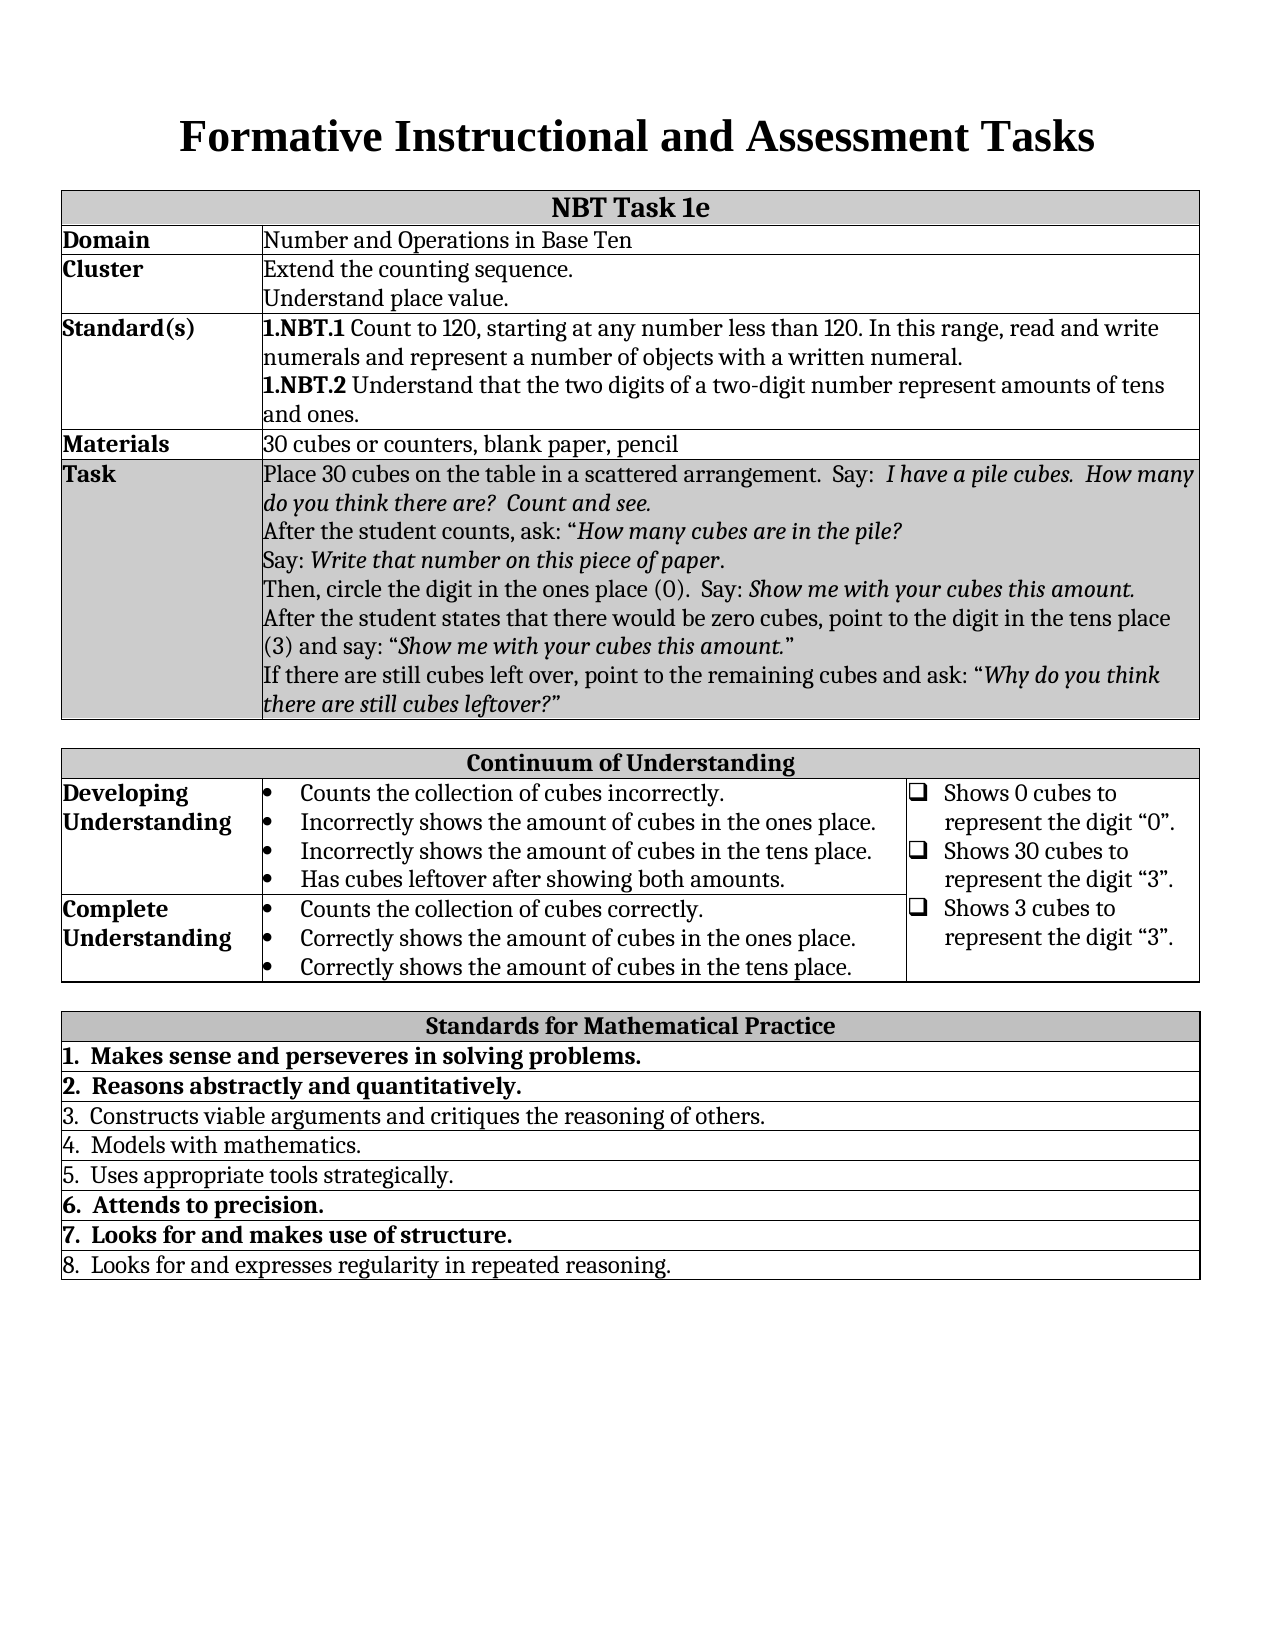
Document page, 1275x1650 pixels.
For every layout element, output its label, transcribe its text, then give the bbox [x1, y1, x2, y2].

table_cell Domain [62, 226, 262, 254]
table_cell 3. Constructs viable arguments and critiques the reasoning of others. [62, 1102, 1199, 1130]
table_cell 5. Uses appropriate tools strategically. [62, 1161, 1199, 1190]
table_header [1201, 1011, 1211, 1041]
table_cell Task [62, 460, 262, 718]
table_cell Number and Operations in Base Ten [263, 226, 1199, 254]
table_cell 1. Makes sense and perseveres in solving problems. [62, 1042, 1199, 1071]
table_cell Extend the counting sequence. Understand place value. [263, 255, 1199, 313]
table_cell 2. Reasons abstractly and quantitatively. [62, 1072, 1199, 1101]
table_cell Counts the collection of cubes incorrectly. Incorrectly shows the amount of cubes in the ones place. Incorrectly shows the amount of cubes in the tens place. Has cubes leftover after showing both amounts. [263, 779, 906, 894]
table_cell 30 cubes or counters, blank paper, pencil [263, 430, 1199, 459]
table_cell 7. Looks for and makes use of structure. [62, 1221, 1199, 1249]
table_header NBT Task 1e [62, 191, 1199, 224]
table_header Standards for Mathematical Practice [62, 1012, 1199, 1041]
table_cell Standard(s) [62, 314, 262, 429]
table_cell 1.NBT.1 Count to 120, starting at any number less than 120. In this range, read and write numerals and represent a number of objects with a written numeral. 1.NBT.2 Understand that the two digits of a two-digit number represent amounts of tens and ones. [263, 314, 1199, 429]
table_cell Cluster [62, 255, 262, 313]
table_cell 6. Attends to precision. [62, 1191, 1199, 1220]
table_cell Developing Understanding [62, 779, 262, 894]
table_cell Counts the collection of cubes correctly. Correctly shows the amount of cubes in the ones place. Correctly shows the amount of cubes in the tens place. [263, 895, 906, 981]
table_cell 8. Looks for and expresses regularity in repeated reasoning. [62, 1251, 1199, 1279]
table_cell 4. Models with mathematics. [62, 1131, 1199, 1160]
table_header Continuum of Understanding [62, 749, 1199, 778]
table_cell Materials [62, 430, 262, 459]
table_cell Shows 0 cubes to represent the digit “0”. Shows 30 cubes to represent the digit “3”. Shows 3 cubes to represent the digit “3”. [907, 779, 1199, 981]
table_cell Complete Understanding [62, 895, 262, 981]
table_cell Place 30 cubes on the table in a scattered arrangement. Say: I have a pile cubes. How many do you think there are? Count and see. After the student counts, ask: “How many cubes are in the pile? Say: Write that number on this piece of paper. Then, circle the digit in the ones place (0). Say: Show me with your cubes this amount. After the student states that there would be zero cubes, point to the digit in the tens place (3) and say: “Show me with your cubes this amount.” If there are still cubes left over, point to the remaining cubes and ask: “Why do you think there are still cubes leftover?” [263, 460, 1199, 718]
